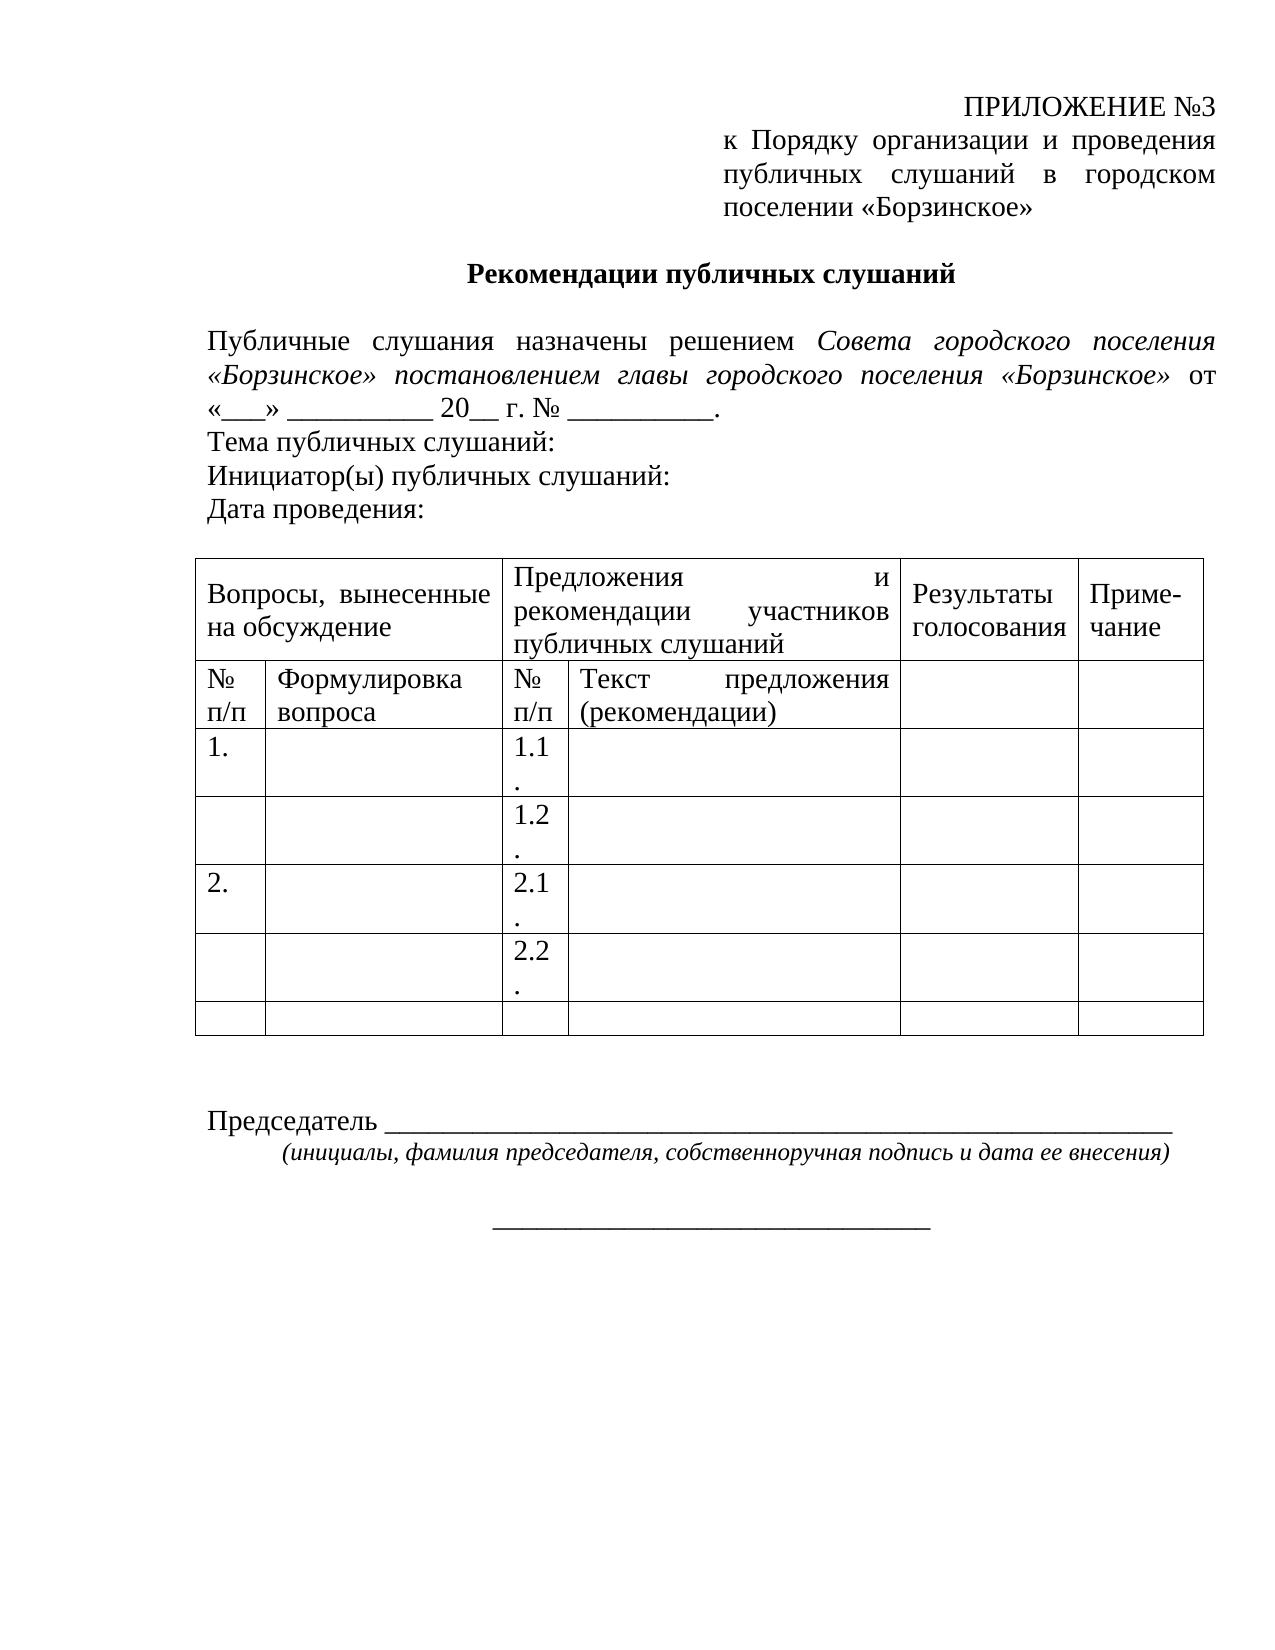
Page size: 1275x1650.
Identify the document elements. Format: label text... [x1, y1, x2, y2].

table_cell [196, 797, 265, 864]
table_cell 2.1. [503, 865, 568, 932]
table_cell [901, 797, 1078, 864]
table_header Результаты голосования [901, 559, 1078, 660]
text к Порядку организации и проведения публичных слушаний в городском поселении «Борзинское» [723, 122, 1216, 223]
table_header Приме-чание [1079, 559, 1203, 660]
table_cell [901, 1002, 1078, 1035]
text Дата проведения: [207, 491, 1216, 525]
table_cell [266, 865, 502, 932]
table_cell [901, 934, 1078, 1001]
text Инициатор(ы) публичных слушаний: [207, 458, 1216, 491]
table_cell [569, 1002, 900, 1035]
table_cell 1.2. [503, 797, 568, 864]
table_header Вопросы, вынесенные на обсуждение [196, 559, 502, 660]
table_cell [196, 1002, 265, 1035]
table_cell [1079, 1002, 1203, 1035]
table_cell 2.2. [503, 934, 568, 1001]
table_cell Формулировка вопроса [266, 661, 502, 728]
table_cell [1079, 797, 1203, 864]
table_cell 1.1. [503, 729, 568, 796]
table_cell [1079, 934, 1203, 1001]
text Председатель ______________________________________________________ [207, 1103, 1216, 1137]
table_cell [1079, 729, 1203, 796]
table_header Предложения и рекомендации участников публичных слушаний [503, 559, 900, 660]
table_cell [901, 661, 1078, 728]
table_cell 1. [196, 729, 265, 796]
table_cell [503, 1002, 568, 1035]
table_cell [266, 1002, 502, 1035]
table_cell [569, 797, 900, 864]
text ПРИЛОЖЕНИЕ №3 [207, 89, 1216, 122]
text Тема публичных слушаний: [207, 424, 1216, 458]
table_cell [266, 797, 502, 864]
text (инициалы, фамилия председателя, собственноручная подпись и дата ее внесения) [207, 1137, 1216, 1166]
text Публичные слушания назначены решением Совета городского поселения «Борзинское» постановлением главы городского поселения «Борзинское» от «___» __________ 20__ г. № __________. [207, 323, 1216, 424]
table_cell [1079, 661, 1203, 728]
table_cell Текст предложения (рекомендации) [569, 661, 900, 728]
table_cell [901, 865, 1078, 932]
table_cell № п/п [503, 661, 568, 728]
table_cell 2. [196, 865, 265, 932]
text ______________________________ [207, 1199, 1216, 1233]
table_cell [266, 729, 502, 796]
text Рекомендации публичных слушаний [207, 256, 1216, 290]
table_cell [569, 865, 900, 932]
table_cell [1079, 865, 1203, 932]
table_cell [569, 934, 900, 1001]
table_cell [569, 729, 900, 796]
table_cell № п/п [196, 661, 265, 728]
table_cell [901, 729, 1078, 796]
table_cell [196, 934, 265, 1001]
table_cell [266, 934, 502, 1001]
